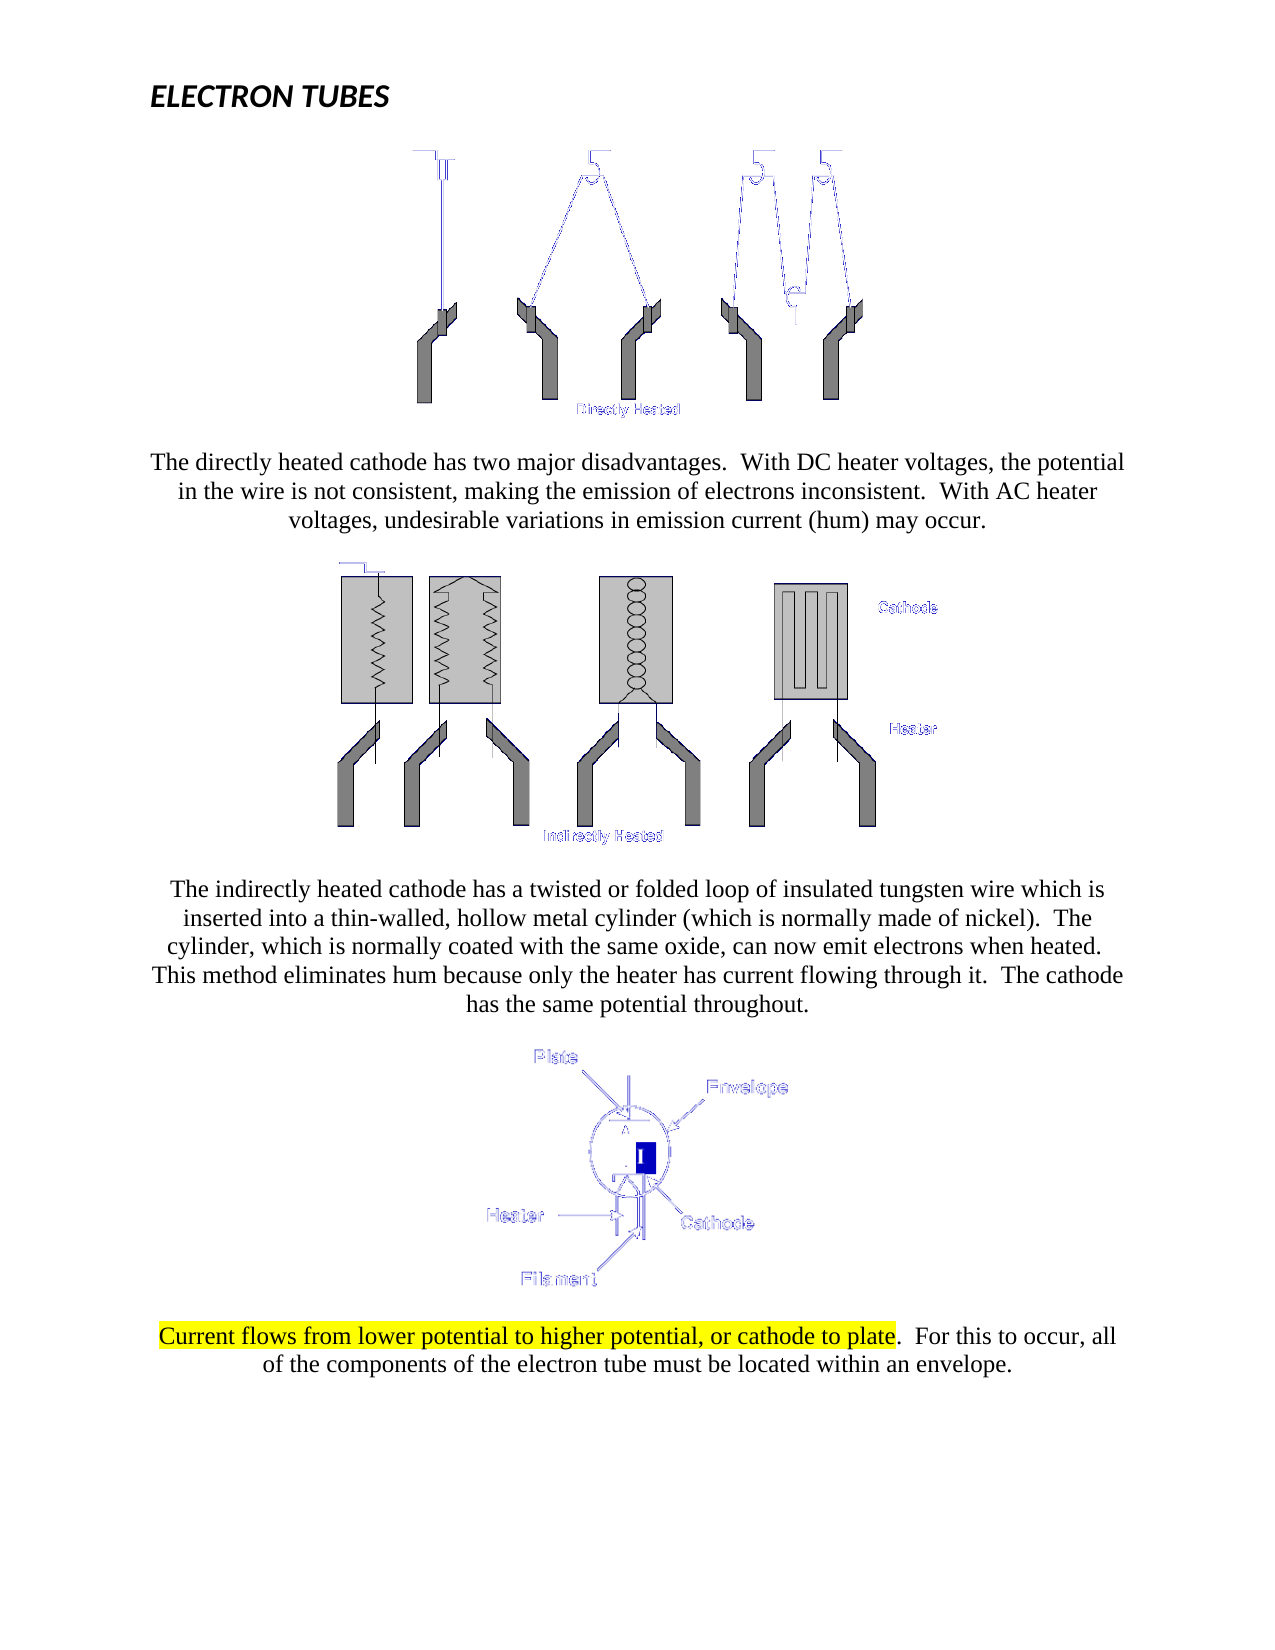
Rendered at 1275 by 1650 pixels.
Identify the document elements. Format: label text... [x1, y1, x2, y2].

text Current flows from lower potential to higher potential, or cathode to plate. For this to occur, all of the components of the electron tube must be located within an envelope. [150, 1321, 1125, 1378]
picture [487, 1045, 788, 1292]
picture [412, 150, 863, 419]
text The indirectly heated cathode has a twisted or folded loop of insulated tungsten wire which is inserted into a thin-walled, hollow metal cylinder (which is normally made of nickel). The cylinder, which is normally coated with the same oxide, can now emit electrons when heated. This method eliminates hum because only the heater has current flowing through it. The cathode has the same potential throughout. [150, 874, 1125, 1018]
text The directly heated cathode has two major disadvantages. With DC heater voltages, the potential in the wire is not consistent, making the emission of electrons inconsistent. With AC heater voltages, undesirable variations in emission current (hum) may occur. [150, 447, 1125, 534]
picture [337, 562, 938, 846]
